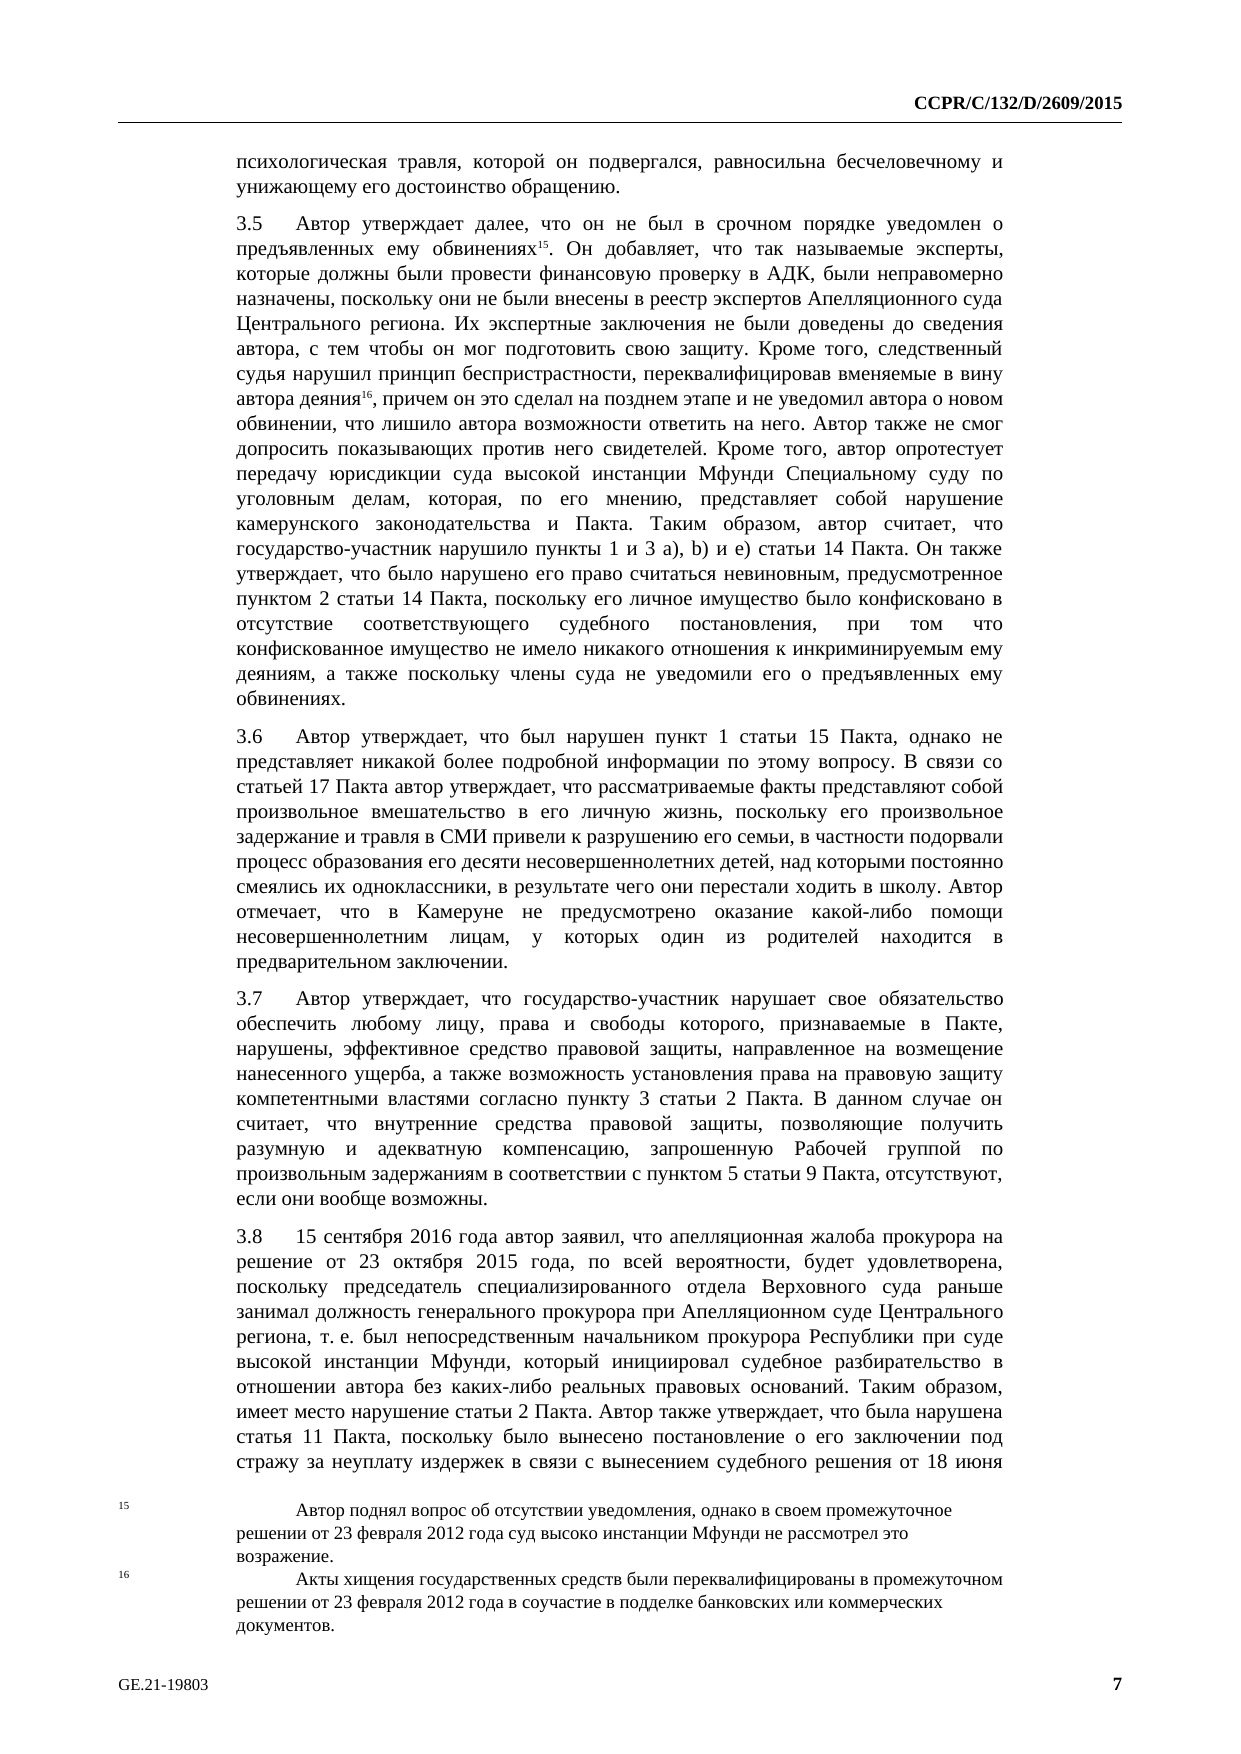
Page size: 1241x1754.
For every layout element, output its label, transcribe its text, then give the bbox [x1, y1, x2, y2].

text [236, 148, 1004, 198]
text 3.6 Автор утверждает, что был нарушен пункт 1 статьи 15 Пакта, однако не представляет никакой более подробной информации по этому вопросу. В связи со статьей 17 Пакта автор утверждает, что рассматриваемые факты представляют собой произвольное вмешательство в его личную жизнь, поскольку его произвольное задержание и травля в СМИ привели к разрушению его семьи, в частности подорвали процесс образования его десяти несовершеннолетних детей, над которыми постоянно смеялись их одноклассники, в результате чего они перестали ходить в школу. Автор отмечает, что в Камеруне не предусмотрено оказание какой-либо помощи несовершеннолетним лицам, у которых один из родителей находится в предварительном заключении. [236, 723, 1004, 973]
text 3.7 Автор утверждает, что государство-участник нарушает свое обязательство обеспечить любому лицу, права и свободы которого, признаваемые в Пакте, нарушены, эффективное средство правовой защиты, направленное на возмещение нанесенного ущерба, а также возможность установления права на правовую защиту компетентными властями согласно пункту 3 статьи 2 Пакта. В данном случае он считает, что внутренние средства правовой защиты, позволяющие получить разумную и адекватную компенсацию, запрошенную Рабочей группой по произвольным задержаниям в соответствии с пунктом 5 статьи 9 Пакта, отсутствуют, если они вообще возможны. [236, 985, 1004, 1210]
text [236, 1223, 1004, 1473]
text 3.5 Автор утверждает далее, что он не был в срочном порядке уведомлен о предъявленных ему обвинениях. Он добавляет, что так называемые эксперты, которые должны были провести финансовую проверку в АДК, были неправомерно назначены, поскольку они не были внесены в реестр экспертов Апелляционного суда Центрального региона. Их экспертные заключения не были доведены до сведения автора, с тем чтобы он мог подготовить свою защиту. Кроме того, следственный судья нарушил принцип беспристрастности, переквалифицировав вменяемые в вину автора деяния, причем он это сделал на позднем этапе и не уведомил автора о новом обвинении, что лишило автора возможности ответить на него. Автор также не смог допросить показывающих против него свидетелей. Кроме того, автор опротестует передачу юрисдикции суда высокой инстанции Мфунди Специальному суду по уголовным делам, которая, по его мнению, представляет собой нарушение камерунского законодательства и Пакта. Таким образом, автор считает, что государство-участник нарушило пункты 1 и 3 а), b) и е) статьи 14 Пакта. Он также утверждает, что было нарушено его право считаться невиновным, предусмотренное пунктом 2 статьи 14 Пакта, поскольку его личное имущество было конфисковано в отсутствие соответствующего судебного постановления, при том что конфискованное имущество не имело никакого отношения к инкриминируемым ему деяниям, а также поскольку члены суда не уведомили его о предъявленных ему обвинениях. [236, 210, 1004, 710]
